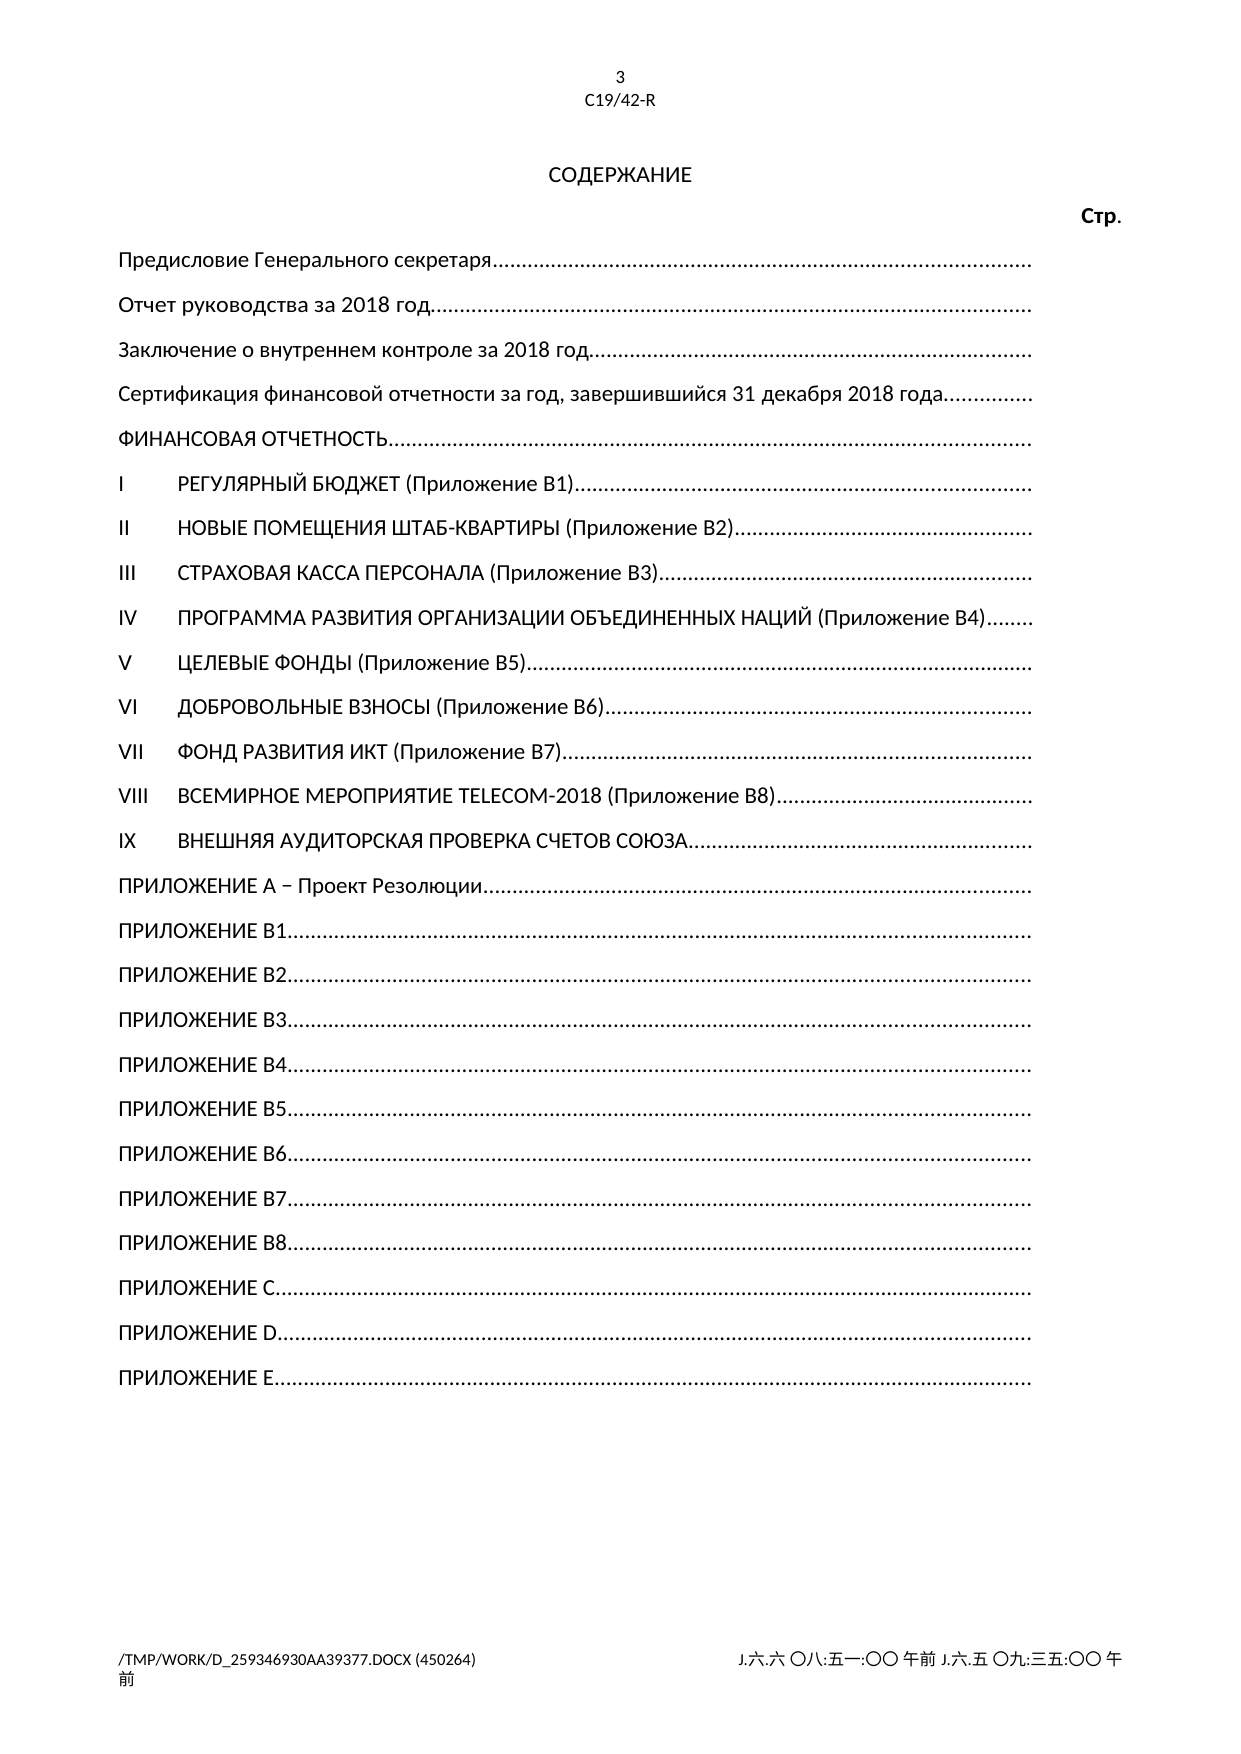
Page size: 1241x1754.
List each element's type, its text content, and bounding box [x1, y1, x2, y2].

text Сертификация финансовой отчетности за год, завершившийся 31 декабря 2018 года 20 [118, 379, 1033, 407]
text VII ФОНД РАЗВИТИЯ ИКТ (Приложение В7) 78 [118, 737, 1033, 765]
text ФИНАНСОВАЯ ОТЧЕТНОСТЬ 21 [118, 424, 1033, 452]
text ПРИЛОЖЕНИЕ А − Проект Резолюции 81 [118, 871, 1033, 899]
text Стр. [118, 201, 1122, 229]
text Предисловие Генерального секретаря 4 [118, 245, 1033, 273]
text ПРИЛОЖЕНИЕ В1 82 [118, 916, 1033, 944]
text II НОВЫЕ ПОМЕЩЕНИЯ ШТАБ-КВАРТИРЫ (Приложение В2) 76 [118, 513, 1033, 542]
text ПРИЛОЖЕНИЕ В3 84 [118, 1005, 1033, 1033]
text VIII ВСЕМИРНОЕ МЕРОПРИЯТИЕ TELECOM-2018 (Приложение В8) 78 [118, 782, 1033, 810]
text ПРИЛОЖЕНИЕ В7 98 [118, 1184, 1033, 1212]
text СОДЕРЖАНИЕ [118, 160, 1122, 188]
text ПРИЛОЖЕНИЕ В4 85 [118, 1050, 1033, 1078]
text ПРИЛОЖЕНИЕ С 100 [118, 1273, 1033, 1301]
text ПРИЛОЖЕНИЕ В6 93 [118, 1139, 1033, 1167]
text IV ПРОГРАММА РАЗВИТИЯ ОРГАНИЗАЦИИ ОБЪЕДИНЕННЫХ НАЦИЙ (Приложение В4) 77 [118, 603, 1033, 631]
text I РЕГУЛЯРНЫЙ БЮДЖЕТ (Приложение В1) 72 [118, 469, 1033, 497]
text Заключение о внутреннем контроле за 2018 год 16 [118, 335, 1033, 363]
text III СТРАХОВАЯ КАССА ПЕРСОНАЛА (Приложение В3) 76 [118, 558, 1033, 586]
text ПРИЛОЖЕНИЕ E 104 [118, 1363, 1033, 1391]
text VI ДОБРОВОЛЬНЫЕ ВЗНОСЫ (Приложение В6) 78 [118, 692, 1033, 720]
text IX ВНЕШНЯЯ АУДИТОРСКАЯ ПРОВЕРКА СЧЕТОВ СОЮЗА 80 [118, 826, 1033, 854]
text Отчет руководства за 2018 год 14 [118, 290, 1033, 318]
text ПРИЛОЖЕНИЕ D 104 [118, 1318, 1033, 1346]
text ПРИЛОЖЕНИЕ В8 99 [118, 1228, 1033, 1257]
text V ЦЕЛЕВЫЕ ФОНДЫ (Приложение В5) 77 [118, 648, 1033, 676]
text ПРИЛОЖЕНИЕ В5 86 [118, 1094, 1033, 1122]
text ПРИЛОЖЕНИЕ В2 83 [118, 960, 1033, 988]
